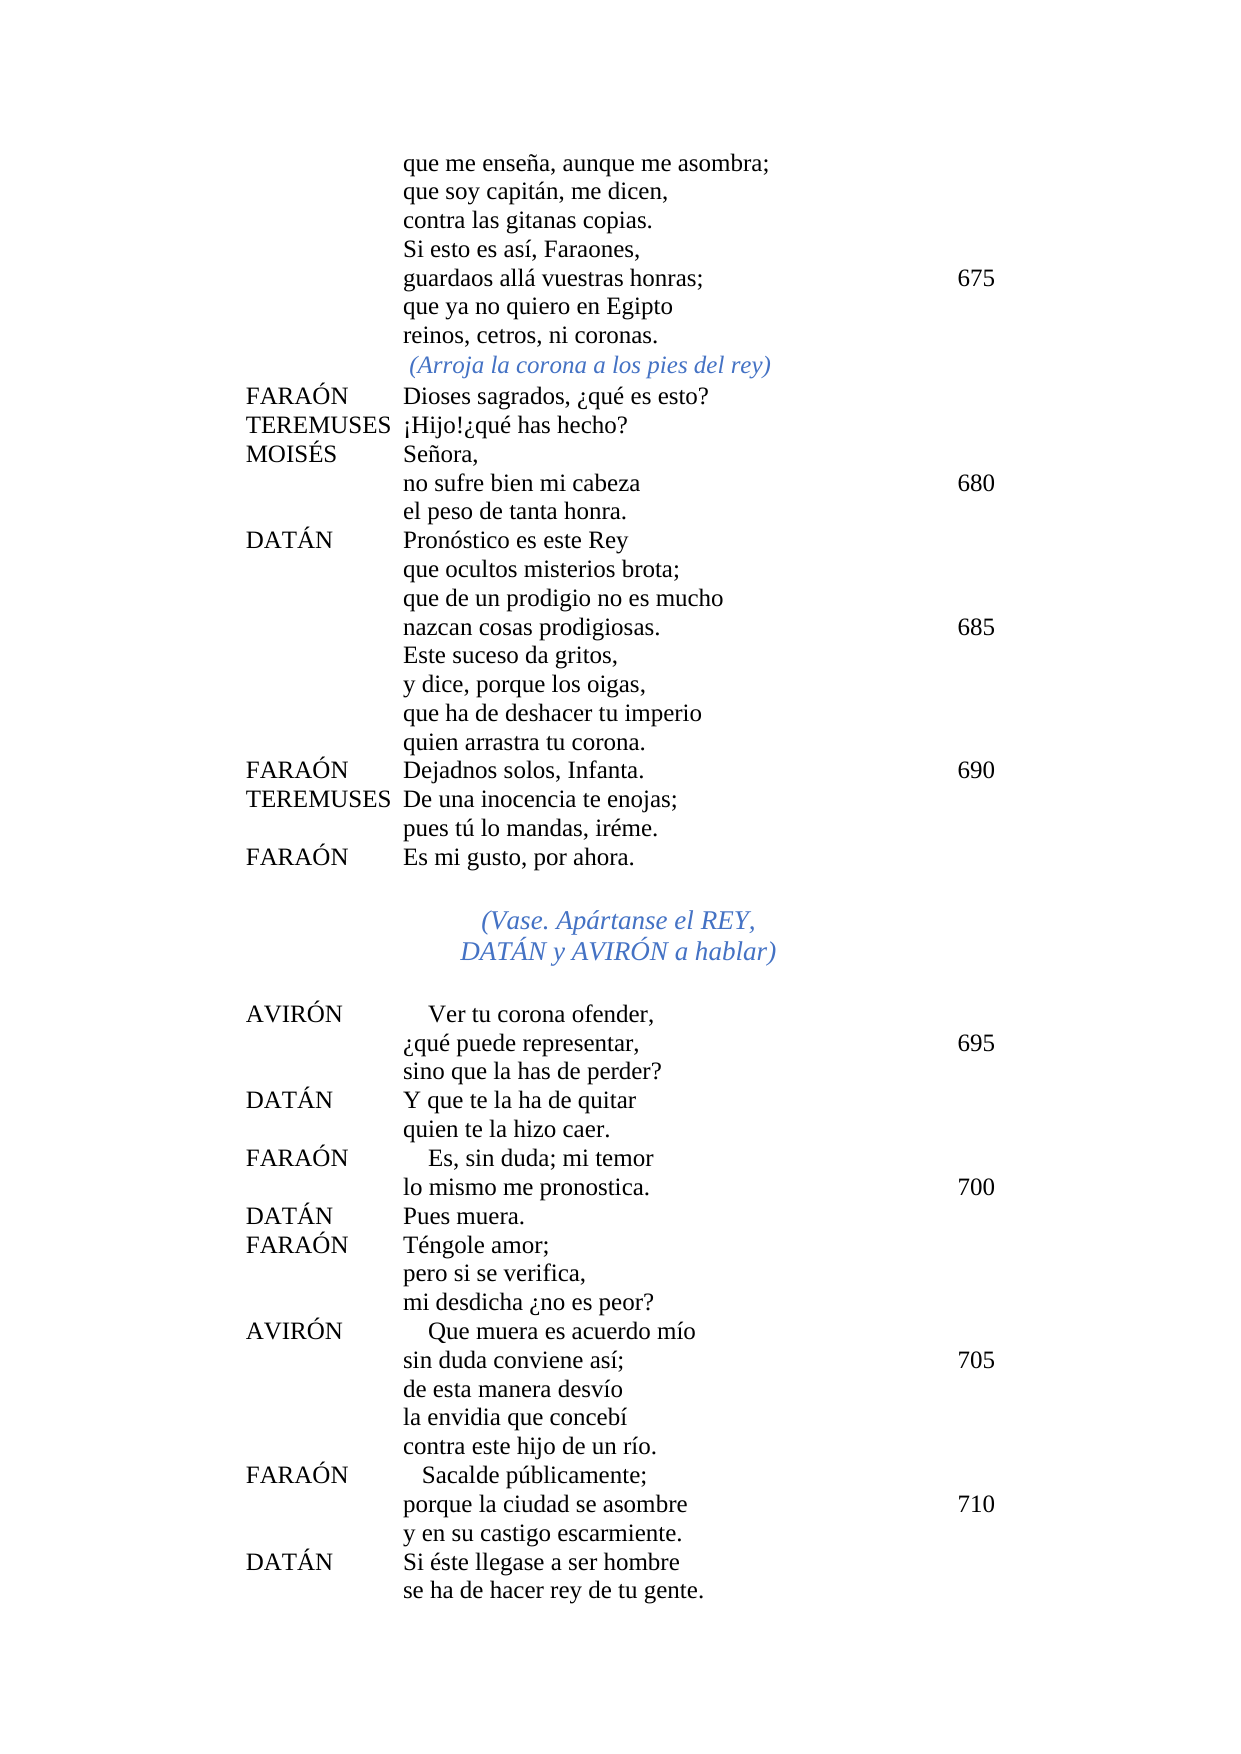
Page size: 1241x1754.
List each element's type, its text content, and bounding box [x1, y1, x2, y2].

table_cell [246, 525, 994, 756]
table_cell [246, 785, 994, 842]
table_cell [246, 1316, 994, 1460]
table_cell [246, 756, 994, 784]
table_cell [246, 148, 994, 381]
table_cell [246, 1143, 994, 1201]
table_cell [246, 410, 994, 439]
table_cell [246, 1230, 994, 1316]
table_cell [246, 999, 994, 1085]
table_cell [246, 842, 994, 871]
table_cell [246, 1547, 994, 1604]
table_cell [246, 1085, 994, 1143]
table_cell [246, 381, 994, 410]
table_cell [246, 439, 994, 525]
table_cell [246, 1460, 994, 1547]
table_cell [246, 1201, 994, 1230]
table_cell (Vase. Apártanse el REY, DATÁN y AVIRÓN a hablar) [246, 871, 991, 999]
